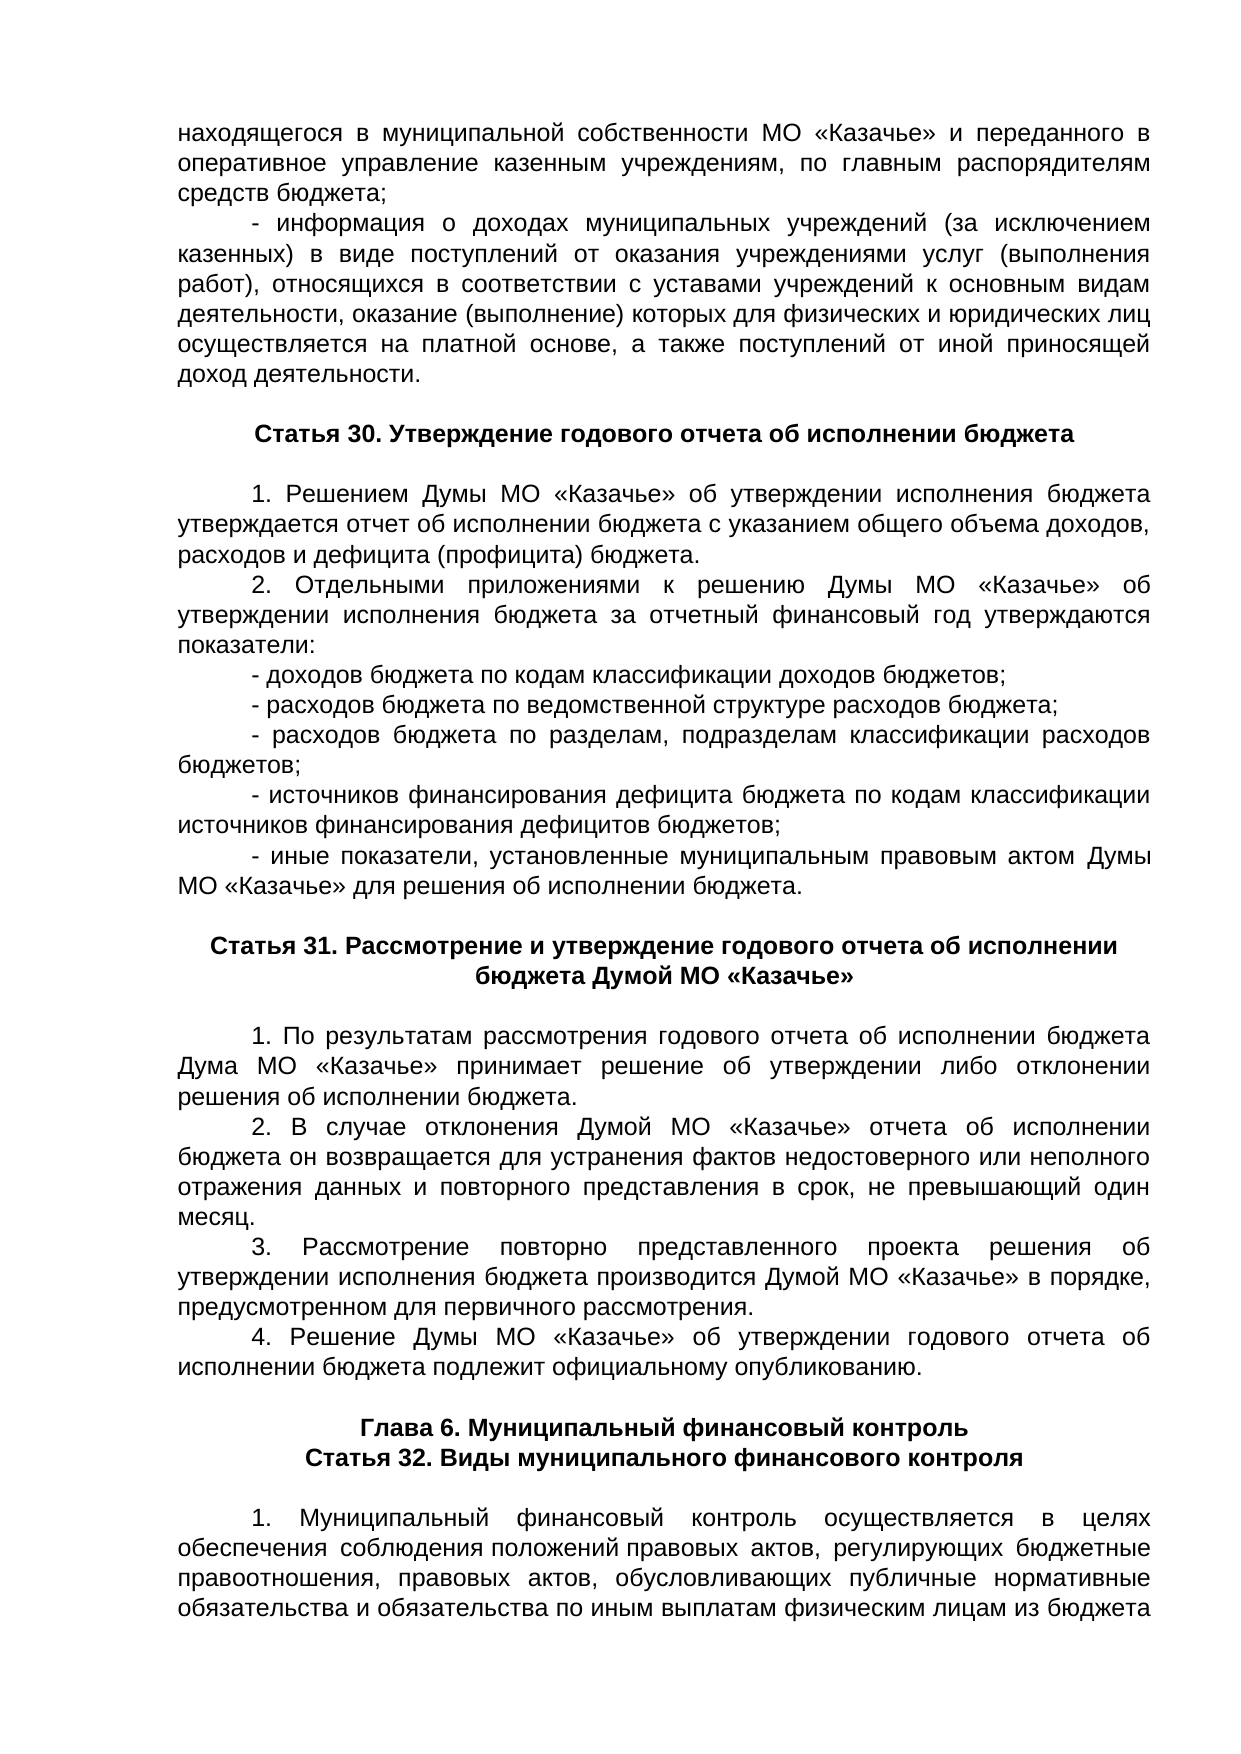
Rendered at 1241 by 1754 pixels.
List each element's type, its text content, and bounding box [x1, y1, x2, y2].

text - расходов бюджета по ведомственной структуре расходов бюджета; [177, 690, 1152, 719]
text - доходов бюджета по кодам классификации доходов бюджетов; [177, 660, 1152, 689]
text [177, 118, 1152, 207]
text 2. Отдельными приложениями к решению Думы МО «Казачье» об утверждении исполнения бюджета за отчетный финансовый год утверждаются показатели: [177, 570, 1152, 659]
text Статья 30. Утверждение годового отчета об исполнении бюджета [177, 419, 1152, 448]
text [177, 1503, 1152, 1622]
text - расходов бюджета по разделам, подразделам классификации расходов бюджетов; [177, 720, 1152, 779]
text - информация о доходах муниципальных учреждений (за исключением казенных) в виде поступлений от оказания учреждениями услуг (выполнения работ), относящихся в соответствии с уставами учреждений к основным видам деятельности, оказание (выполнение) которых для физических и юридических лиц осуществляется на платной основе, а также поступлений от иной приносящей доход деятельности. [177, 208, 1152, 388]
text Статья 31. Рассмотрение и утверждение годового отчета об исполнении бюджета Думой МО «Казачье» [177, 931, 1152, 990]
text 4. Решение Думы МО «Казачье» об утверждении годового отчета об исполнении бюджета подлежит официальному опубликованию. [177, 1322, 1152, 1381]
text - иные показатели, установленные муниципальным правовым актом Думы МО «Казачье» для решения об исполнении бюджета. [177, 841, 1152, 899]
text Статья 32. Виды муниципального финансового контроля [177, 1443, 1152, 1471]
text 2. В случае отклонения Думой МО «Казачье» отчета об исполнении бюджета он возвращается для устранения фактов недостоверного или неполного отражения данных и повторного представления в срок, не превышающий один месяц. [177, 1112, 1152, 1231]
text - источников финансирования дефицита бюджета по кодам классификации источников финансирования дефицитов бюджетов; [177, 780, 1152, 839]
text 1. По результатам рассмотрения годового отчета об исполнении бюджета Дума МО «Казачье» принимает решение об утверждении либо отклонении решения об исполнении бюджета. [177, 1021, 1152, 1110]
text 1. Решением Думы МО «Казачье» об утверждении исполнения бюджета утверждается отчет об исполнении бюджета с указанием общего объема доходов, расходов и дефицита (профицита) бюджета. [177, 479, 1152, 568]
text 3. Рассмотрение повторно представленного проекта решения об утверждении исполнения бюджета производится Думой МО «Казачье» в порядке, предусмотренном для первичного рассмотрения. [177, 1232, 1152, 1321]
text Глава 6. Муниципальный финансовый контроль [177, 1413, 1152, 1441]
